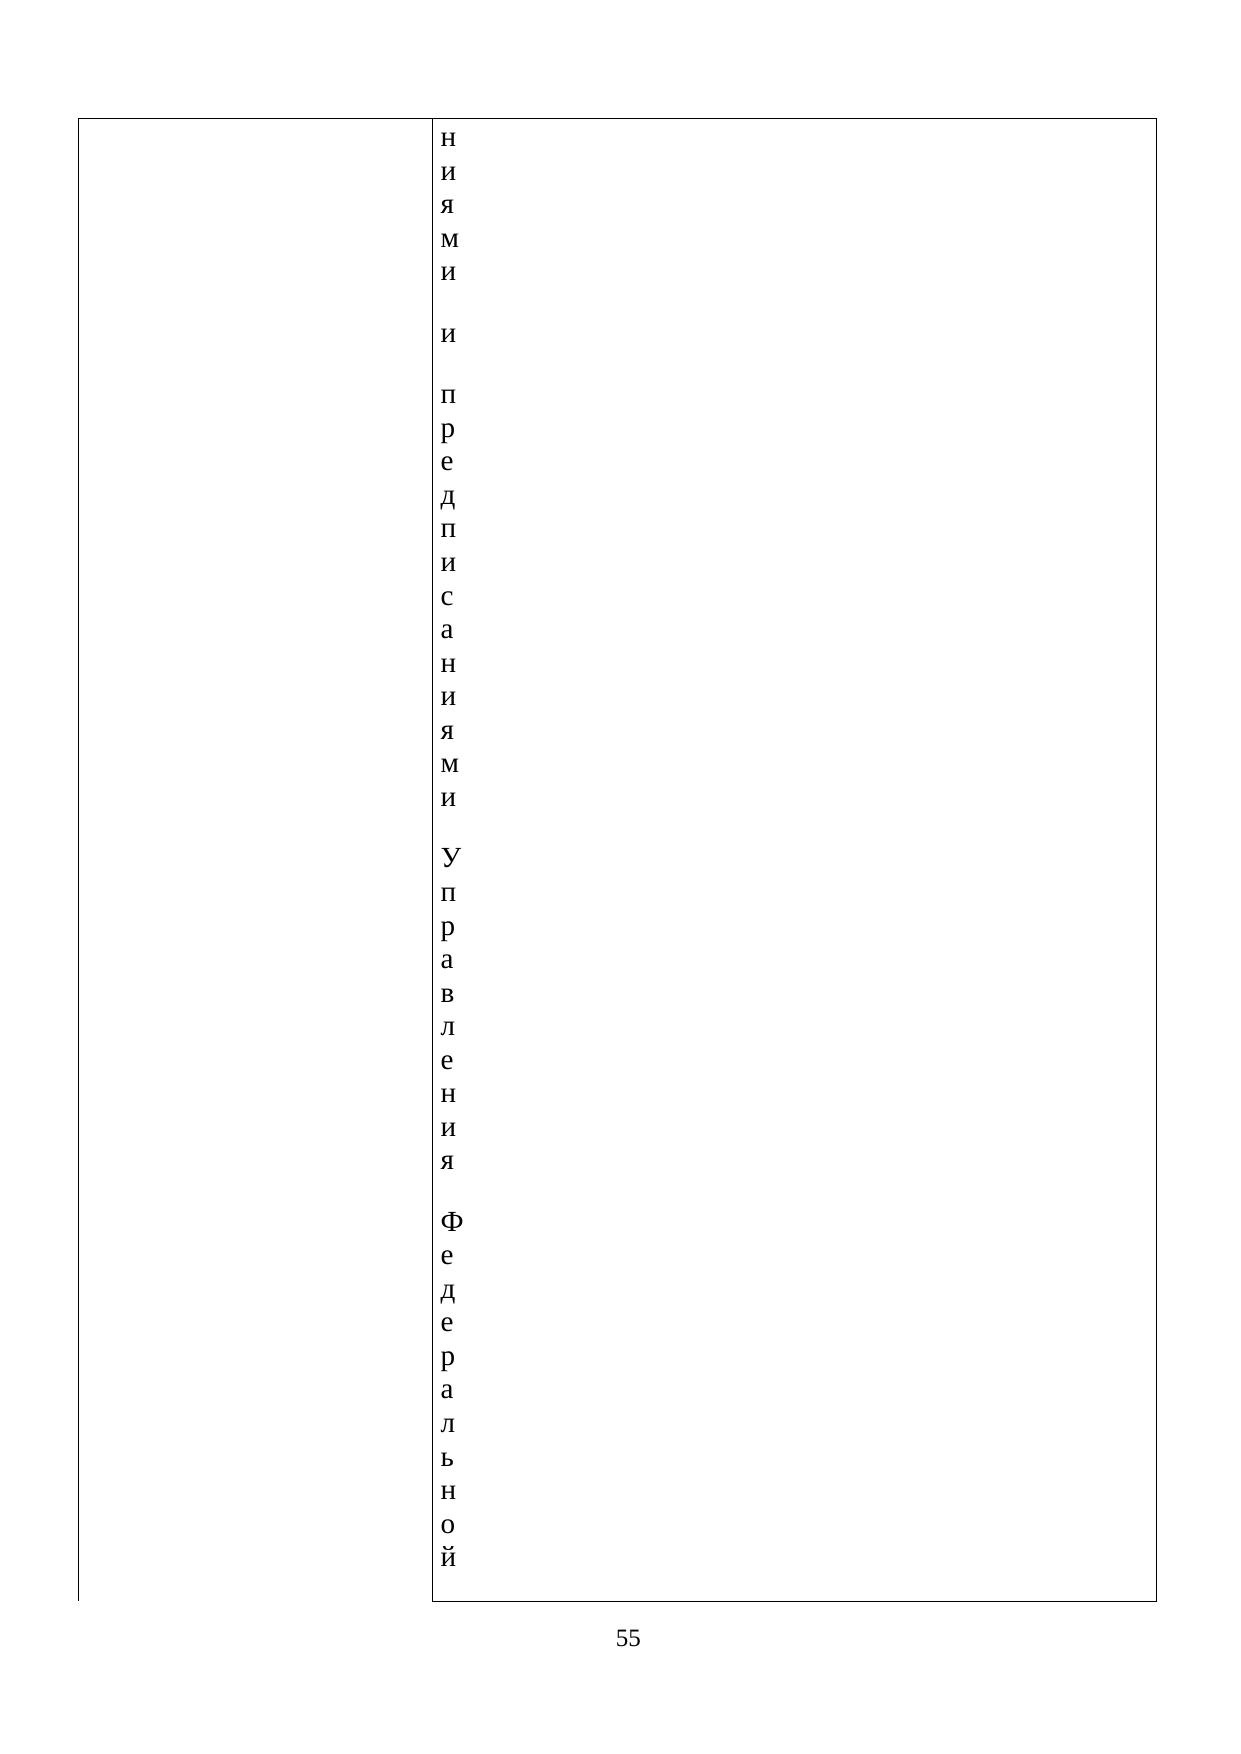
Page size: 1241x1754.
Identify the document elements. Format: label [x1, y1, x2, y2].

table_cell [79, 119, 432, 1601]
table_cell [433, 119, 1156, 1601]
